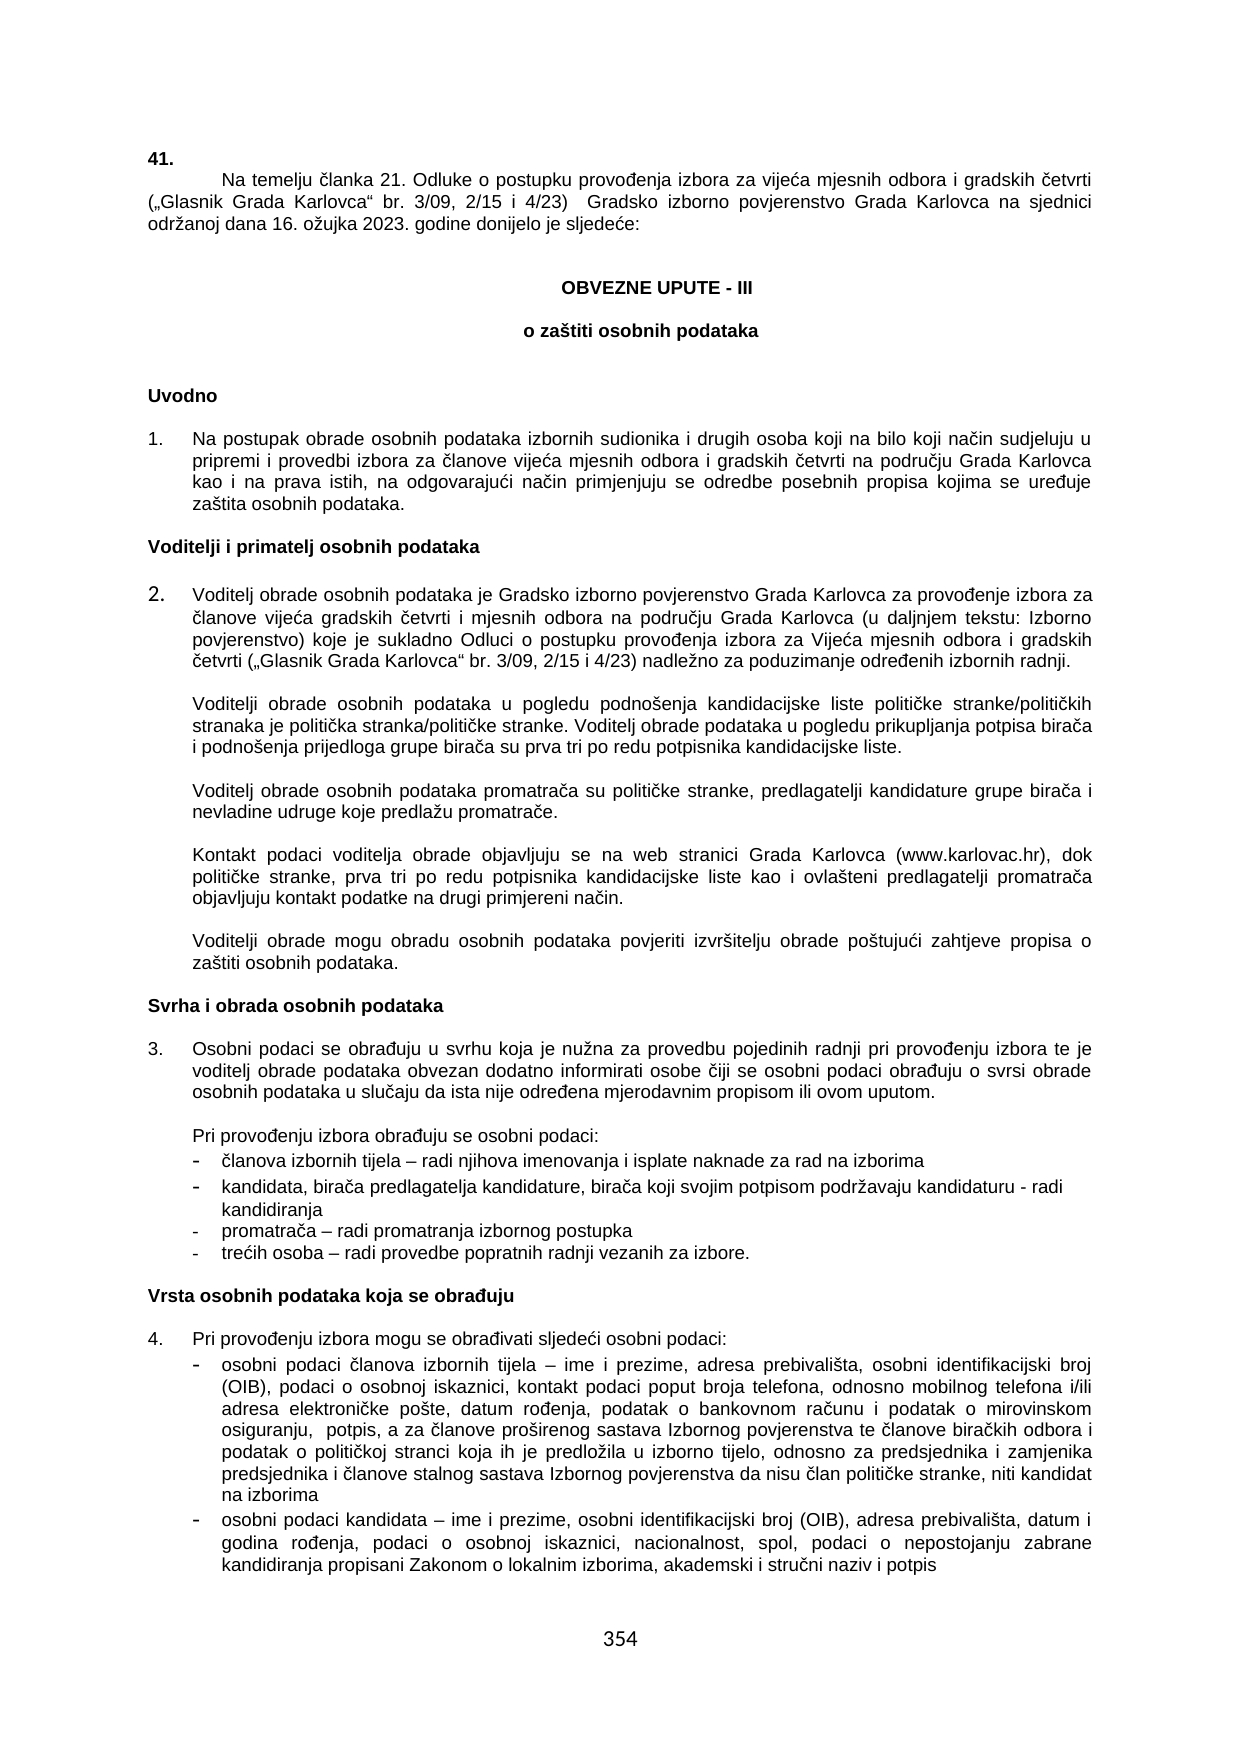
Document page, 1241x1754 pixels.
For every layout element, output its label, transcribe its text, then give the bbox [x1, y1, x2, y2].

list Voditelj obrade osobnih podataka je Gradsko izborno povjerenstvo Grada Karlovca za provođenje izbora za članove vijeća gradskih četvrti i mjesnih odbora na području Grada Karlovca (u daljnjem tekstu: Izborno povjerenstvo) koje je sukladno Odluci o postupku provođenja izbora za Vijeća mjesnih odbora i gradskih četvrti („Glasnik Grada Karlovca“ br. 3/09, 2/15 i 4/23) nadležno za poduzimanje određenih izbornih radnji. [148, 579, 1093, 672]
list osobni podaci članova izbornih tijela – ime i prezime, adresa prebivališta, osobni identifikacijski broj (OIB), podaci o osobnoj iskaznici, kontakt podaci poput broja telefona, odnosno mobilnog telefona i/ili adresa elektroničke pošte, datum rođenja, podatak o bankovnom računu i podatak o mirovinskom osiguranju, potpis, a za članove proširenog sastava Izbornog povjerenstva te članove biračkih odbora i podatak o političkoj stranci koja ih je predložila u izborno tijelo, odnosno za predsjednika i zamjenika predsjednika i članove stalnog sastava Izbornog povjerenstva da nisu član političke stranke, niti kandidat na izborima [192, 1350, 1093, 1506]
text Voditelji i primatelj osobnih podataka [148, 536, 1093, 557]
text Kontakt podaci voditelja obrade objavljuju se na web stranici Grada Karlovca (www.karlovac.hr), dok političke stranke, prva tri po redu potpisnika kandidacijske liste kao i ovlašteni predlagatelji promatrača objavljuju kontakt podatke na drugi primjereni način. [192, 844, 1093, 909]
text OBVEZNE UPUTE - III [148, 277, 1093, 298]
text 41. [148, 148, 1093, 169]
text Pri provođenju izbora obrađuju se osobni podaci: [192, 1124, 1093, 1146]
text Voditelji obrade osobnih podataka u pogledu podnošenja kandidacijske liste političke stranke/političkih stranaka je politička stranka/političke stranke. Voditelj obrade podataka u pogledu prikupljanja potpisa birača i podnošenja prijedloga grupe birača su prva tri po redu potpisnika kandidacijske liste. [192, 693, 1093, 758]
list Na postupak obrade osobnih podataka izbornih sudionika i drugih osoba koji na bilo koji način sudjeluju u pripremi i provedbi izbora za članove vijeća mjesnih odbora i gradskih četvrti na području Grada Karlovca kao i na prava istih, na odgovarajući način primjenjuju se odredbe posebnih propisa kojima se uređuje zaštita osobnih podataka. [148, 428, 1093, 514]
text Voditelj obrade osobnih podataka promatrača su političke stranke, predlagatelji kandidature grupe birača i nevladine udruge koje predlažu promatrače. [192, 779, 1093, 822]
text o zaštiti osobnih podataka [148, 320, 1093, 342]
list Pri provođenju izbora mogu se obrađivati sljedeći osobni podaci: [148, 1328, 1093, 1350]
text Vrsta osobnih podataka koja se obrađuju [148, 1285, 1093, 1307]
text Na temelju članka 21. Odluke o postupku provođenja izbora za vijeća mjesnih odbora i gradskih četvrti („Glasnik Grada Karlovca“ br. 3/09, 2/15 i 4/23) Gradsko izborno povjerenstvo Grada Karlovca na sjednici održanoj dana 16. ožujka 2023. godine donijelo je sljedeće: [148, 169, 1093, 234]
list osobni podaci kandidata – ime i prezime, osobni identifikacijski broj (OIB), adresa prebivališta, datum i godina rođenja, podaci o osobnoj iskaznici, nacionalnost, spol, podaci o nepostojanju zabrane kandidiranja propisani Zakonom o lokalnim izborima, akademski i stručni naziv i potpis [192, 1506, 1093, 1575]
text Voditelji obrade mogu obradu osobnih podataka povjeriti izvršitelju obrade poštujući zahtjeve propisa o zaštiti osobnih podataka. [192, 930, 1093, 973]
list trećih osoba – radi provedbe popratnih radnji vezanih za izbore. [192, 1242, 1093, 1263]
list članova izbornih tijela – radi njihova imenovanja i isplate naknade za rad na izborima [192, 1146, 1093, 1172]
text Uvodno [148, 385, 1093, 406]
list kandidata, birača predlagatelja kandidature, birača koji svojim potpisom podržavaju kandidaturu - radi kandidiranja [192, 1172, 1093, 1220]
list promatrača – radi promatranja izbornog postupka [192, 1220, 1093, 1242]
list Osobni podaci se obrađuju u svrhu koja je nužna za provedbu pojedinih radnji pri provođenju izbora te je voditelj obrade podataka obvezan dodatno informirati osobe čiji se osobni podaci obrađuju o svrsi obrade osobnih podataka u slučaju da ista nije određena mjerodavnim propisom ili ovom uputom. [148, 1038, 1093, 1103]
text Svrha i obrada osobnih podataka [148, 995, 1093, 1017]
